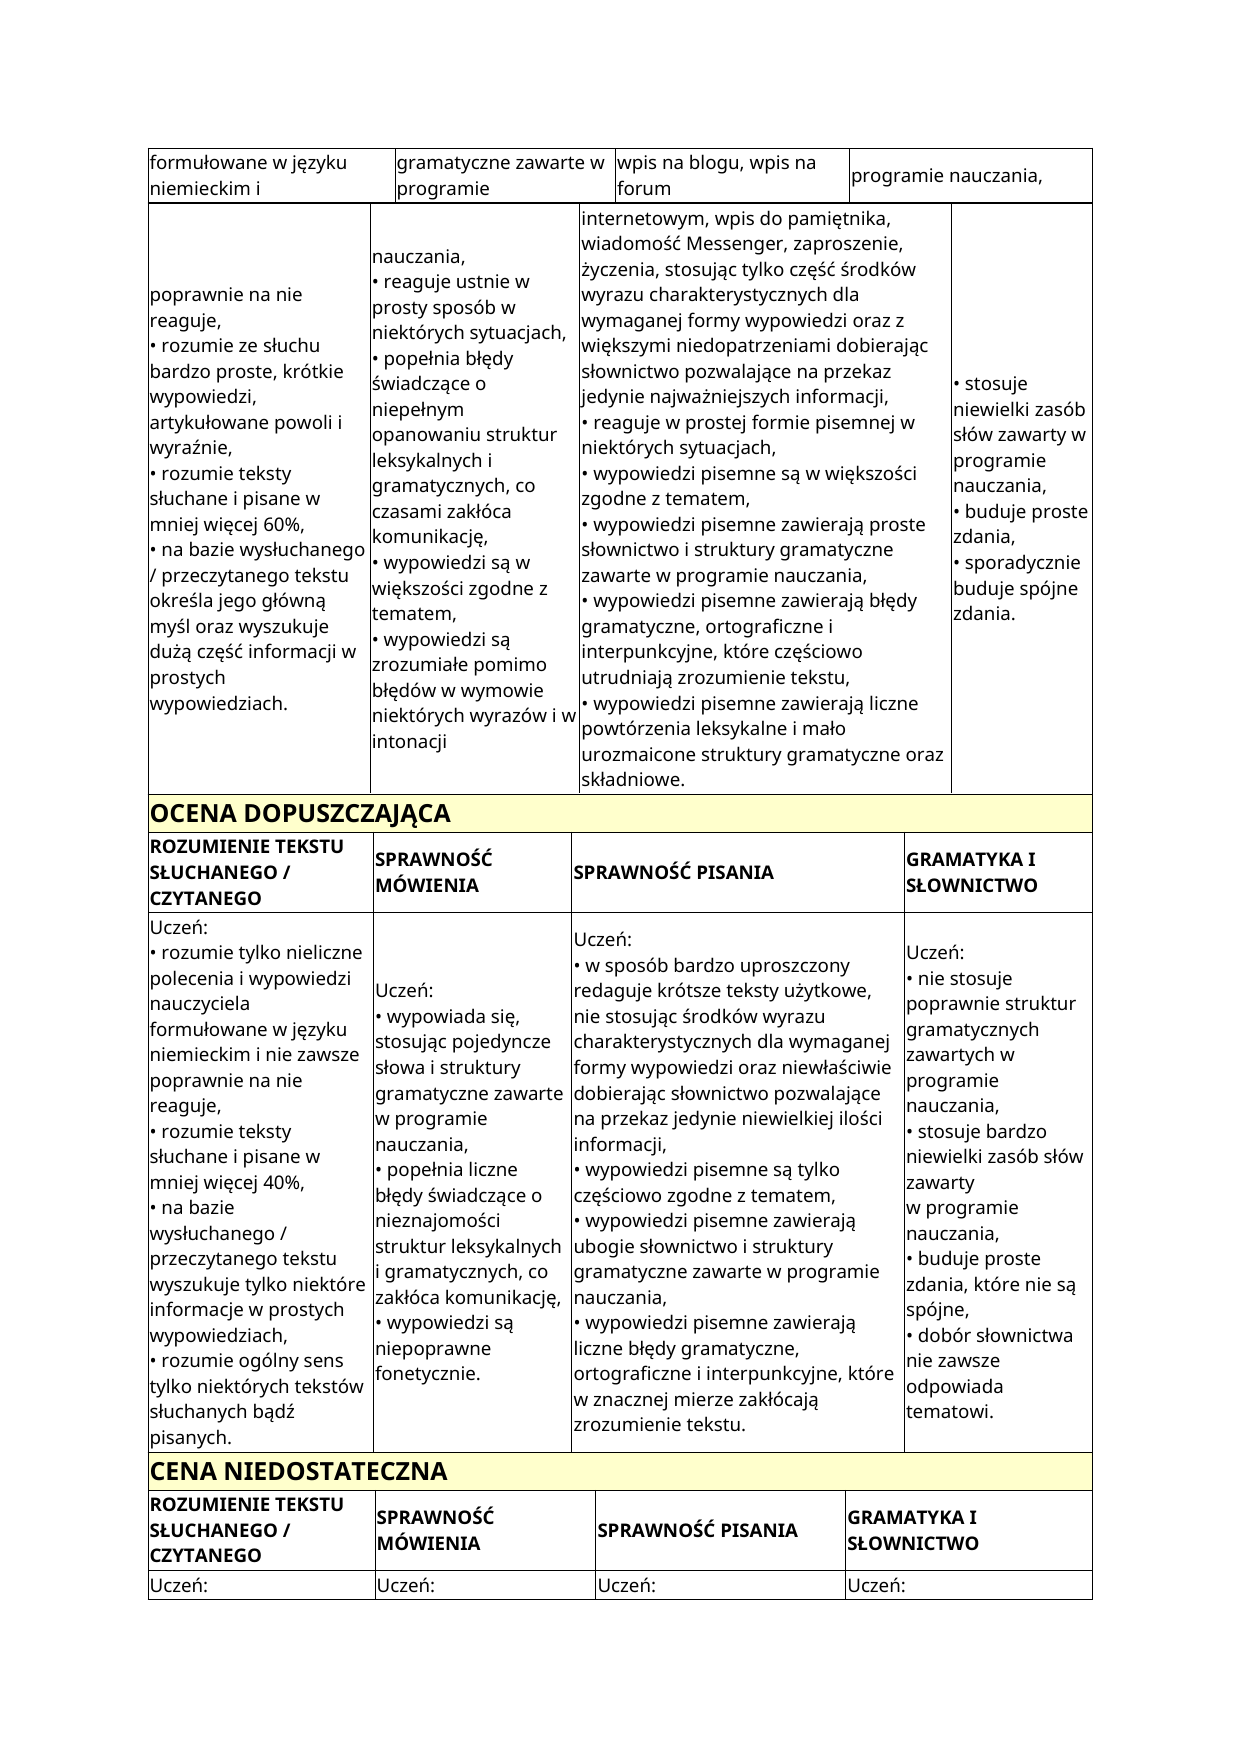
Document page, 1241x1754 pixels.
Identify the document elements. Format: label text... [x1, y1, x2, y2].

table_cell SPRAWNOŚĆ MÓWIENIA [374, 833, 571, 912]
table_cell Uczeń: • nie stosuje poprawnie struktur gramatycznych zawartych w programie nauczania, • stosuje bardzo niewielki zasób słów zawarty w programie nauczania, • buduje proste zdania, które nie są spójne, • dobór słownictwa nie zawsze odpowiada tematowi. [905, 913, 1092, 1451]
table_header poprawnie na nie reaguje, • rozumie ze słuchu bardzo proste, krótkie wypowiedzi, artykułowane powoli i wyraźnie, • rozumie teksty słuchane i pisane w mniej więcej 60%, • na bazie wysłuchanego / przeczytanego tekstu określa jego główną myśl oraz wyszukuje dużą część informacji w prostych wypowiedziach. [149, 204, 370, 793]
table_header internetowym, wpis do pamiętnika, wiadomość Messenger, zaproszenie, życzenia, stosując tylko część środków wyrazu charakterystycznych dla wymaganej formy wypowiedzi oraz z większymi niedopatrzeniami dobierając słownictwo pozwalające na przekaz jedynie najważniejszych informacji, • reaguje w prostej formie pisemnej w niektórych sytuacjach, • wypowiedzi pisemne są w większości zgodne z tematem, • wypowiedzi pisemne zawierają proste słownictwo i struktury gramatyczne zawarte w programie nauczania, • wypowiedzi pisemne zawierają błędy gramatyczne, ortograficzne i interpunkcyjne, które częściowo utrudniają zrozumienie tekstu, • wypowiedzi pisemne zawierają liczne powtórzenia leksykalne i mało urozmaicone struktury gramatyczne oraz składniowe. [580, 204, 951, 793]
table_cell SPRAWNOŚĆ PISANIA [572, 833, 904, 912]
table_cell SPRAWNOŚĆ MÓWIENIA [376, 1491, 595, 1570]
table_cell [596, 1571, 845, 1599]
table_cell SPRAWNOŚĆ PISANIA [596, 1491, 845, 1570]
table_header • stosuje niewielki zasób słów zawarty w programie nauczania, • buduje proste zdania, • sporadycznie buduje spójne zdania. [952, 204, 1092, 793]
table_header CENA NIEDOSTATECZNA [149, 1453, 1092, 1490]
table_cell GRAMATYKA I SŁOWNICTWO [905, 833, 1092, 912]
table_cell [376, 1571, 595, 1599]
table_cell Uczeń: • w sposób bardzo uproszczony redaguje krótsze teksty użytkowe, nie stosując środków wyrazu charakterystycznych dla wymaganej formy wypowiedzi oraz niewłaściwie dobierając słownictwo pozwalające na przekaz jedynie niewielkiej ilości informacji, • wypowiedzi pisemne są tylko częściowo zgodne z tematem, • wypowiedzi pisemne zawierają ubogie słownictwo i struktury gramatyczne zawarte w programie nauczania, • wypowiedzi pisemne zawierają liczne błędy gramatyczne, ortograficzne i interpunkcyjne, które w znacznej mierze zakłócają zrozumienie tekstu. [572, 913, 904, 1451]
table_header OCENA DOPUSZCZAJĄCA [149, 795, 1092, 832]
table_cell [846, 1571, 1092, 1599]
table_cell GRAMATYKA I SŁOWNICTWO [846, 1491, 1092, 1570]
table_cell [149, 1571, 375, 1599]
table_cell Uczeń: • rozumie tylko nieliczne polecenia i wypowiedzi nauczyciela formułowane w języku niemieckim i nie zawsze poprawnie na nie reaguje, • rozumie teksty słuchane i pisane w mniej więcej 40%, • na bazie wysłuchanego / przeczytanego tekstu wyszukuje tylko niektóre informacje w prostych wypowiedziach, • rozumie ogólny sens tylko niektórych tekstów słuchanych bądź pisanych. [149, 913, 373, 1451]
table_cell ROZUMIENIE TEKSTU SŁUCHANEGO / CZYTANEGO [149, 1491, 375, 1570]
table_cell Uczeń: • wypowiada się, stosując pojedyncze słowa i struktury gramatyczne zawarte w programie nauczania, • popełnia liczne błędy świadczące o nieznajomości struktur leksykalnych i gramatycznych, co zakłóca komunikację, • wypowiedzi są niepoprawne fonetycznie. [374, 913, 571, 1451]
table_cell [616, 149, 849, 202]
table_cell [850, 149, 1092, 202]
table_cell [149, 149, 395, 202]
table_header nauczania, • reaguje ustnie w prosty sposób w niektórych sytuacjach, • popełnia błędy świadczące o niepełnym opanowaniu struktur leksykalnych i gramatycznych, co czasami zakłóca komunikację, • wypowiedzi są w większości zgodne z tematem, • wypowiedzi są zrozumiałe pomimo błędów w wymowie niektórych wyrazów i w intonacji [371, 204, 579, 793]
table_cell ROZUMIENIE TEKSTU SŁUCHANEGO / CZYTANEGO [149, 833, 373, 912]
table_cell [396, 149, 615, 202]
